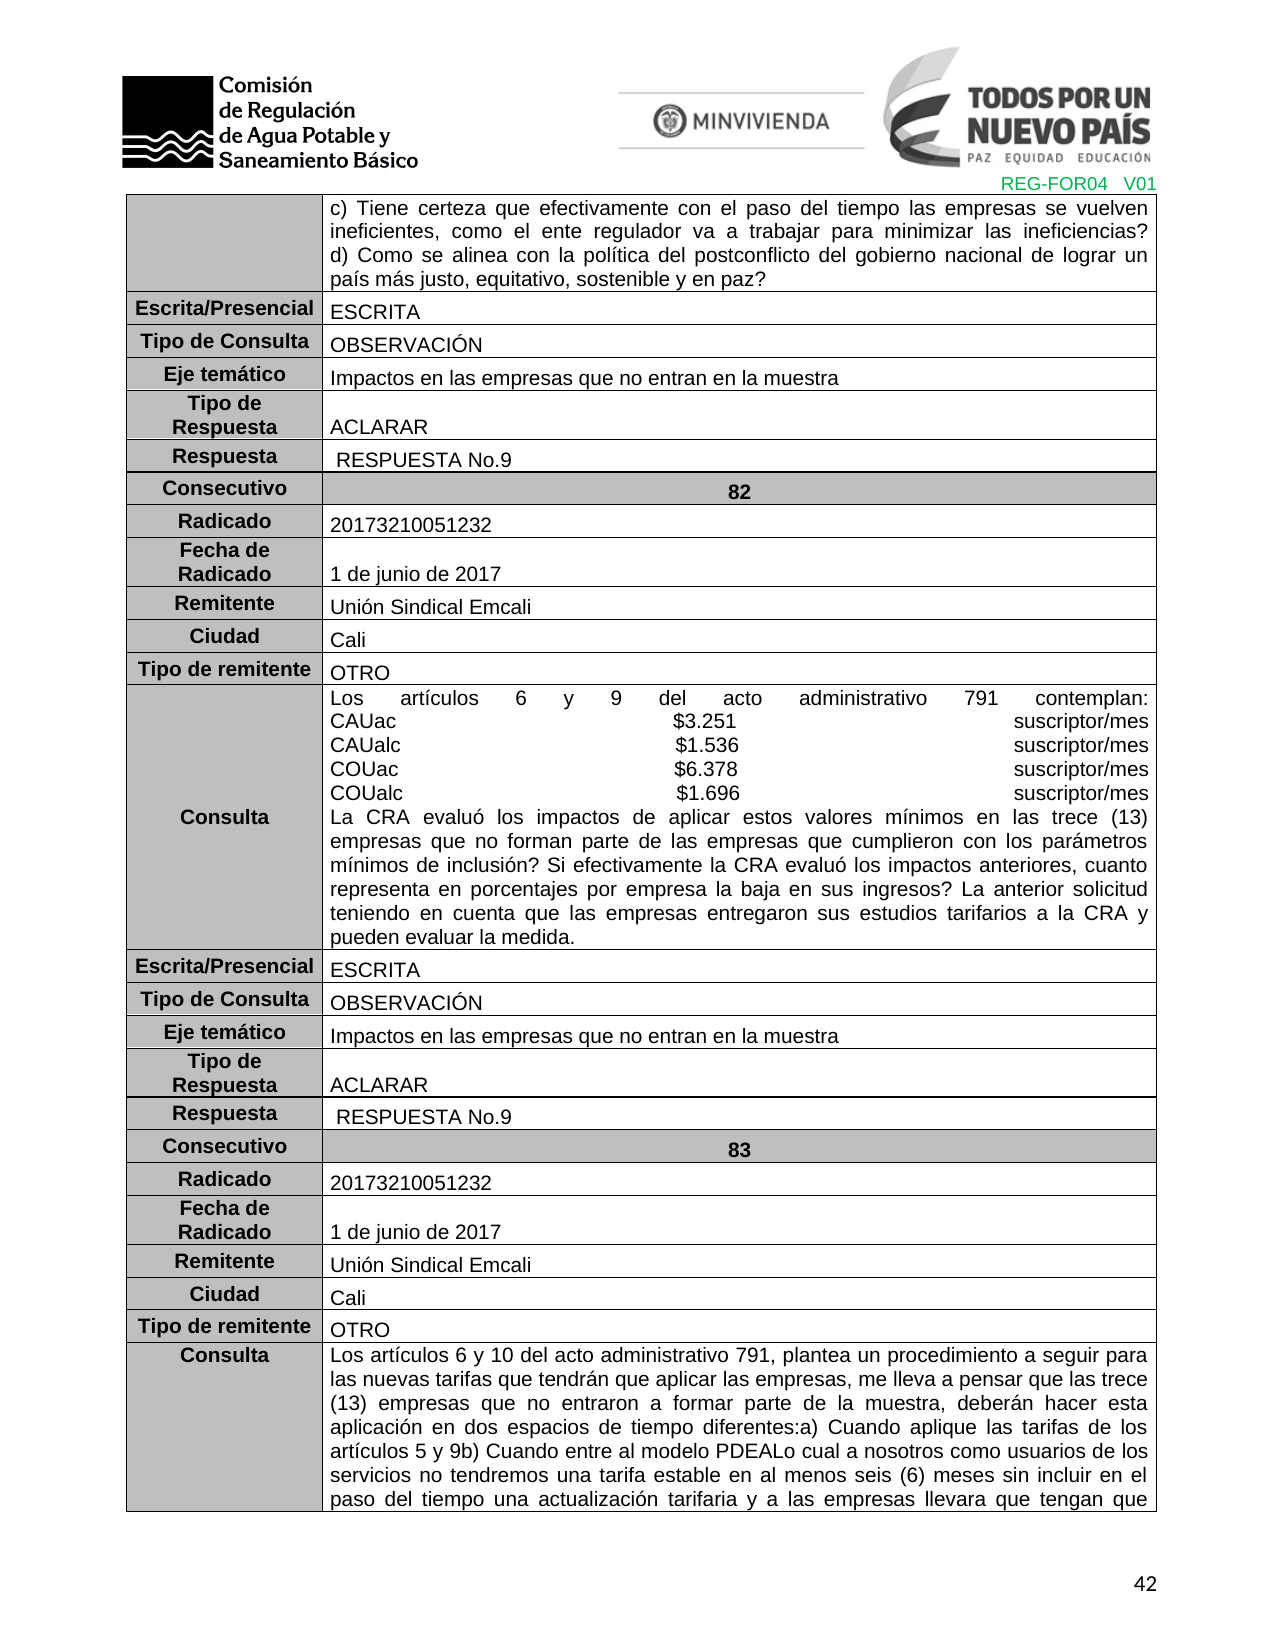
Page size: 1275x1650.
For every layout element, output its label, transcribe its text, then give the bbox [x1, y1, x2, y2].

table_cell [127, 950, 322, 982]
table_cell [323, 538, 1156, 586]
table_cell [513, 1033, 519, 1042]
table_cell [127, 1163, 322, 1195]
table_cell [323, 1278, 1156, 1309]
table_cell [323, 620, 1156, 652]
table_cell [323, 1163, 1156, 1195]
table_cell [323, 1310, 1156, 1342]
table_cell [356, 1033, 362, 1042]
table_cell Eje temático [127, 358, 322, 389]
table_cell ACLARAR [323, 391, 1156, 438]
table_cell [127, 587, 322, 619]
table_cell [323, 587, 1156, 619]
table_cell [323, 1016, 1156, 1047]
table_cell OBSERVACIÓN [323, 325, 1156, 357]
picture [618, 35, 1150, 187]
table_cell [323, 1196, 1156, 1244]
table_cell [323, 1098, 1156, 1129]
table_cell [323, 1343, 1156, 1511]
table_cell Tipo de Respuesta [127, 391, 322, 438]
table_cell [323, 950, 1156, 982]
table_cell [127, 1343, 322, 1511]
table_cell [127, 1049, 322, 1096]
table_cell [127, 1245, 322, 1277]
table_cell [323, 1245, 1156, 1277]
table_cell Fecha de Radicado [127, 538, 322, 586]
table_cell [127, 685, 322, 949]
table_cell 20173210051232 [323, 505, 1156, 537]
table_cell Radicado [127, 505, 322, 537]
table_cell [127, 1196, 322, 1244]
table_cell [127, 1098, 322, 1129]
table_cell Consulta [127, 195, 322, 291]
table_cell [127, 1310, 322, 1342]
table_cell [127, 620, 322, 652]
table_cell Escrita/Presencial [127, 292, 322, 324]
table_cell Impactos en las empresas que no entran en la muestra [323, 358, 1156, 389]
table_cell Consecutivo [127, 473, 322, 504]
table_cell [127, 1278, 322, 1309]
table_cell ESCRITA [323, 292, 1156, 324]
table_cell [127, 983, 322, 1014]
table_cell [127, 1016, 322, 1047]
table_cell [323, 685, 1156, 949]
picture [1089, 178, 1095, 187]
table_cell Respuesta [127, 440, 322, 471]
table_cell Tipo de Consulta [127, 325, 322, 357]
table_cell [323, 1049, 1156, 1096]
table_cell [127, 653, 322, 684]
picture [1062, 178, 1071, 187]
table_cell 82 [323, 473, 1156, 504]
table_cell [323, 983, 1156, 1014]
picture [122, 76, 418, 168]
table_cell RESPUESTA No.9 [323, 440, 1156, 471]
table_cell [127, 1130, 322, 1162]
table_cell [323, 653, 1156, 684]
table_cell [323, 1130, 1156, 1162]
picture [1138, 178, 1144, 187]
